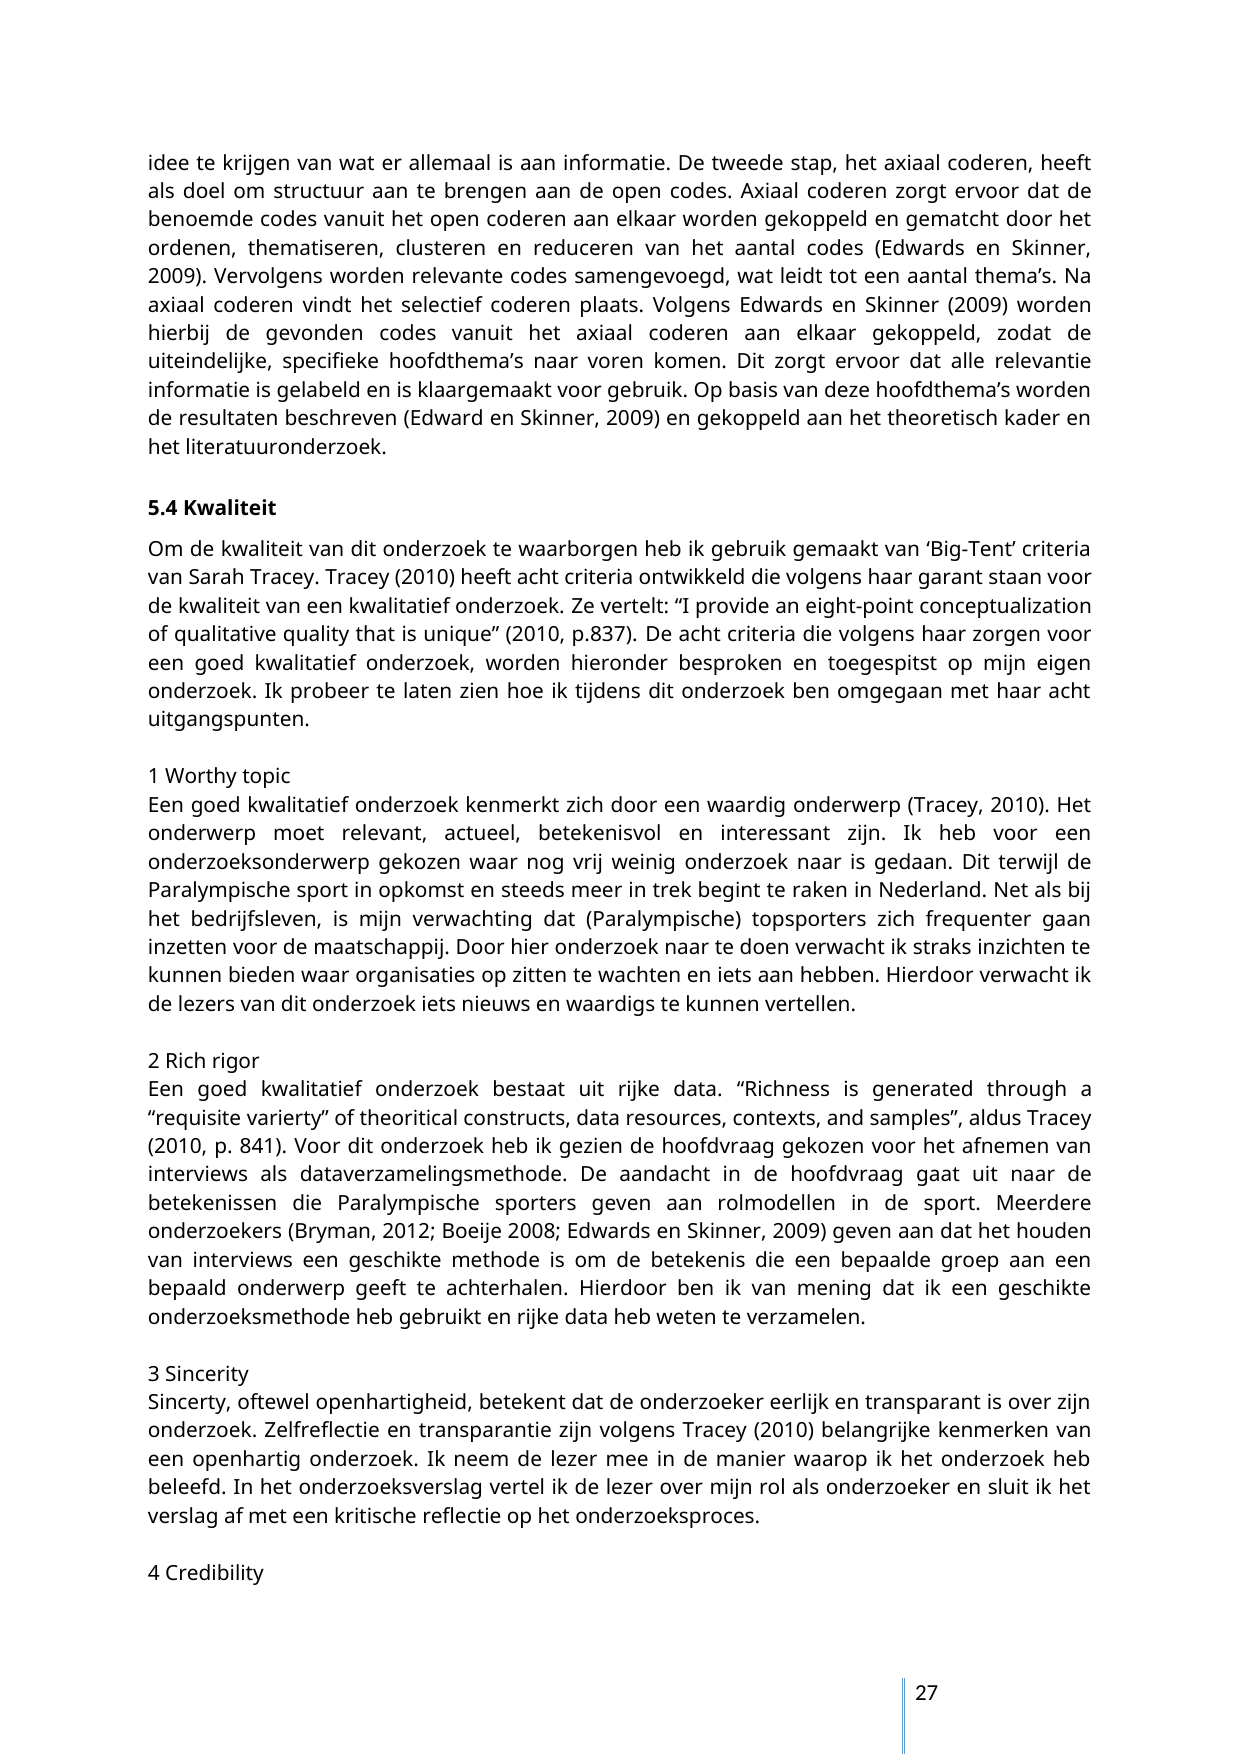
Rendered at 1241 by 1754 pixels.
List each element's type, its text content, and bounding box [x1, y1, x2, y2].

text Een goed kwalitatief onderzoek kenmerkt zich door een waardig onderwerp (Tracey, 2010). Het onderwerp moet relevant, actueel, betekenisvol en interessant zijn. Ik heb voor een onderzoeksonderwerp gekozen waar nog vrij weinig onderzoek naar is gedaan. Dit terwijl de Paralympische sport in opkomst en steeds meer in trek begint te raken in Nederland. Net als bij het bedrijfsleven, is mijn verwachting dat (Paralympische) topsporters zich frequenter gaan inzetten voor de maatschappij. Door hier onderzoek naar te doen verwacht ik straks inzichten te kunnen bieden waar organisaties op zitten te wachten en iets aan hebben. Hierdoor verwacht ik de lezers van dit onderzoek iets nieuws en waardigs te kunnen vertellen. [148, 790, 1093, 1017]
text Een goed kwalitatief onderzoek bestaat uit rijke data. “Richness is generated through a “requisite varierty” of theoritical constructs, data resources, contexts, and samples”, aldus Tracey (2010, p. 841). Voor dit onderzoek heb ik gezien de hoofdvraag gekozen voor het afnemen van interviews als dataverzamelingsmethode. De aandacht in de hoofdvraag gaat uit naar de betekenissen die Paralympische sporters geven aan rolmodellen in de sport. Meerdere onderzoekers (Bryman, 2012; Boeije 2008; Edwards en Skinner, 2009) geven aan dat het houden van interviews een geschikte methode is om de betekenis die een bepaalde groep aan een bepaald onderwerp geeft te achterhalen. Hierdoor ben ik van mening dat ik een geschikte onderzoeksmethode heb gebruikt en rijke data heb weten te verzamelen. [148, 1074, 1093, 1330]
text 3 Sincerity [148, 1359, 1093, 1387]
text Sincerty, oftewel openhartigheid, betekent dat de onderzoeker eerlijk en transparant is over zijn onderzoek. Zelfreflectie en transparantie zijn volgens Tracey (2010) belangrijke kenmerken van een openhartig onderzoek. Ik neem de lezer mee in de manier waarop ik het onderzoek heb beleefd. In het onderzoeksverslag vertel ik de lezer over mijn rol als onderzoeker en sluit ik het verslag af met een kritische reflectie op het onderzoeksproces. [148, 1387, 1093, 1529]
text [148, 148, 1093, 460]
text 4 Credibility [148, 1558, 1093, 1586]
text 1 Worthy topic [148, 761, 1093, 790]
text 2 Rich rigor [148, 1046, 1093, 1074]
subtitle 5.4 Kwaliteit [148, 493, 1093, 521]
text Om de kwaliteit van dit onderzoek te waarborgen heb ik gebruik gemaakt van ‘Big-Tent’ criteria van Sarah Tracey. Tracey (2010) heeft acht criteria ontwikkeld die volgens haar garant staan voor de kwaliteit van een kwalitatief onderzoek. Ze vertelt: “I provide an eight-point conceptualization of qualitative quality that is unique” (2010, p.837). De acht criteria die volgens haar zorgen voor een goed kwalitatief onderzoek, worden hieronder besproken en toegespitst op mijn eigen onderzoek. Ik probeer te laten zien hoe ik tijdens dit onderzoek ben omgegaan met haar acht uitgangspunten. [148, 534, 1093, 733]
